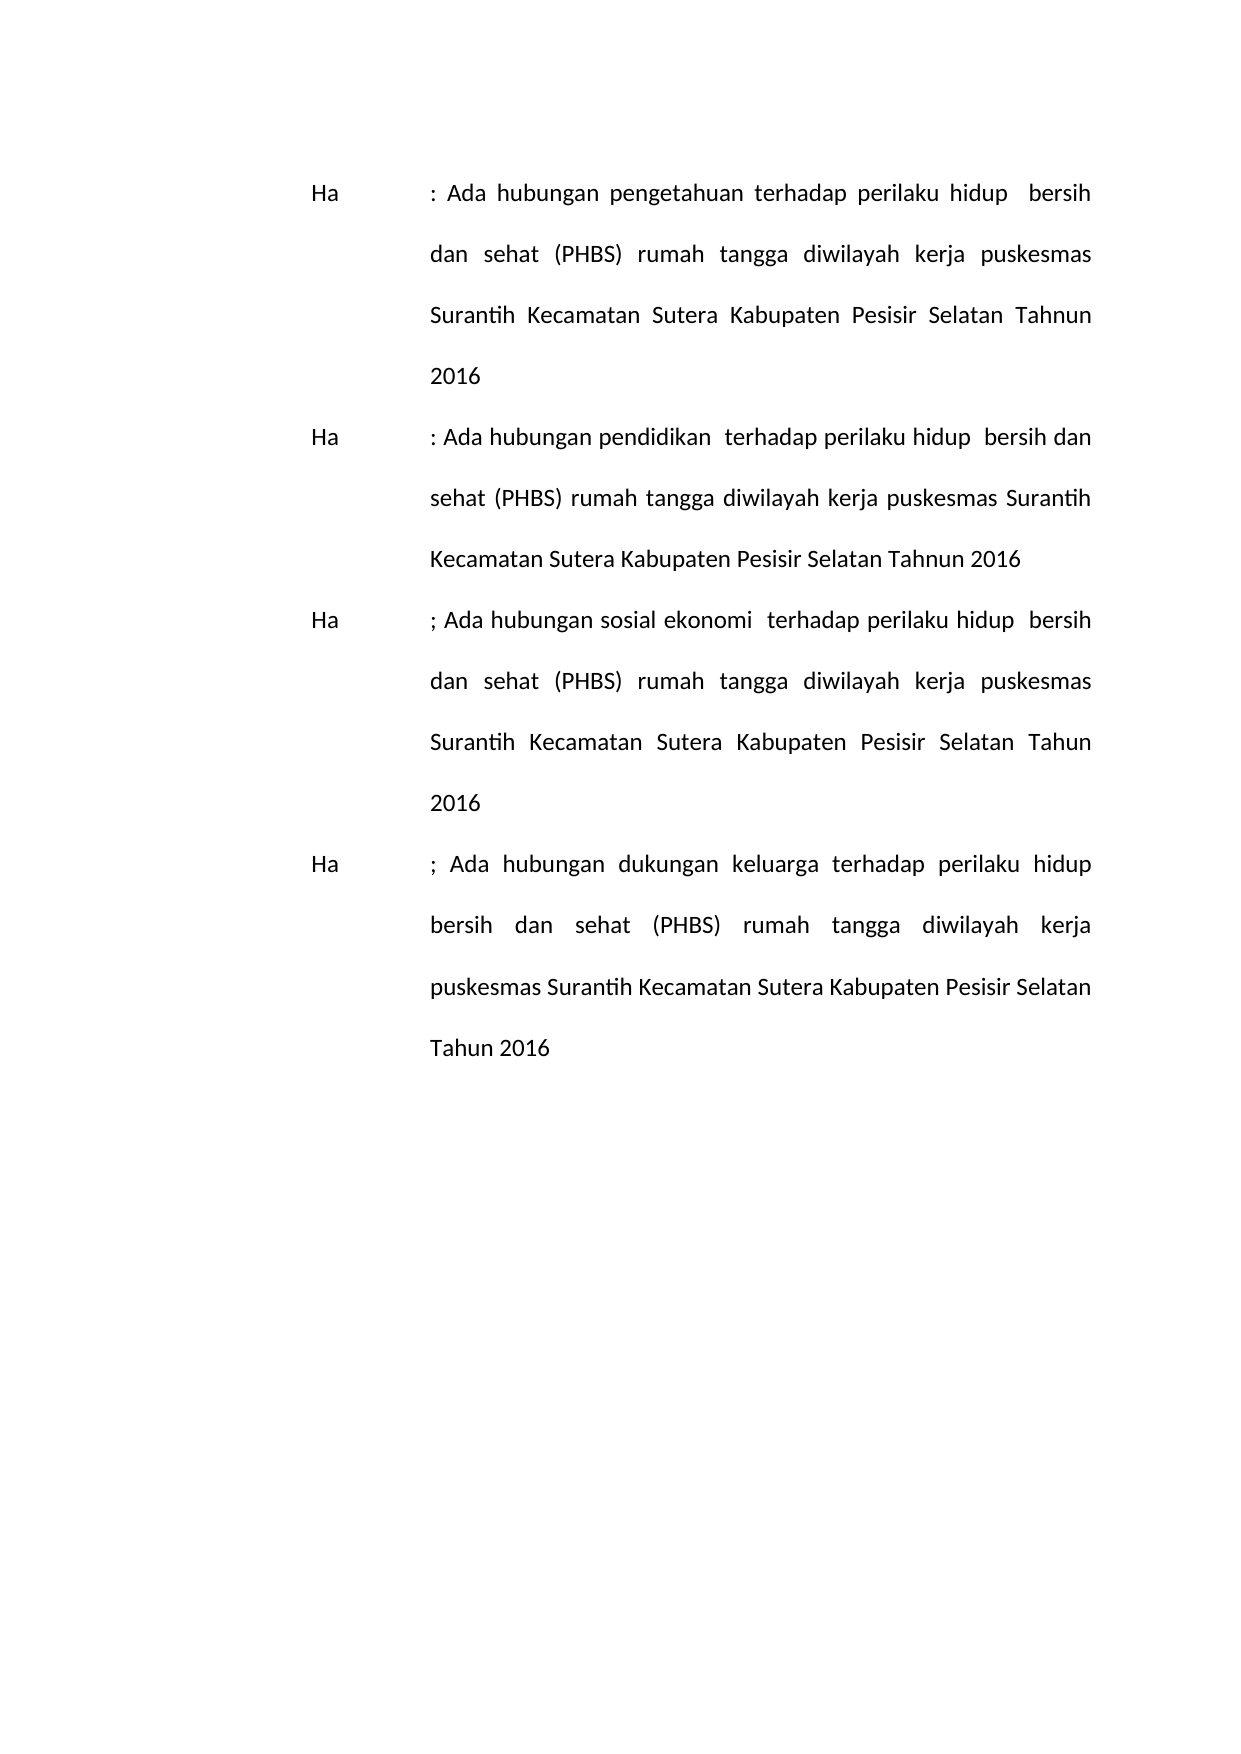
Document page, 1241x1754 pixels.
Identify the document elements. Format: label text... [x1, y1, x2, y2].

text Ha ; Ada hubungan dukungan keluarga terhadap perilaku hidup bersih dan sehat (PHBS) rumah tangga diwilayah kerja puskesmas Surantih Kecamatan Sutera Kabupaten Pesisir Selatan Tahun 2016 [311, 849, 1092, 1062]
text Ha ; Ada hubungan sosial ekonomi terhadap perilaku hidup bersih dan sehat (PHBS) rumah tangga diwilayah kerja puskesmas Surantih Kecamatan Sutera Kabupaten Pesisir Selatan Tahun 2016 [311, 604, 1092, 818]
text Ha : Ada hubungan pengetahuan terhadap perilaku hidup bersih dan sehat (PHBS) rumah tangga diwilayah kerja puskesmas Surantih Kecamatan Sutera Kabupaten Pesisir Selatan Tahnun 2016 [311, 177, 1092, 391]
text Ha : Ada hubungan pendidikan terhadap perilaku hidup bersih dan sehat (PHBS) rumah tangga diwilayah kerja puskesmas Surantih Kecamatan Sutera Kabupaten Pesisir Selatan Tahnun 2016 [311, 421, 1092, 574]
